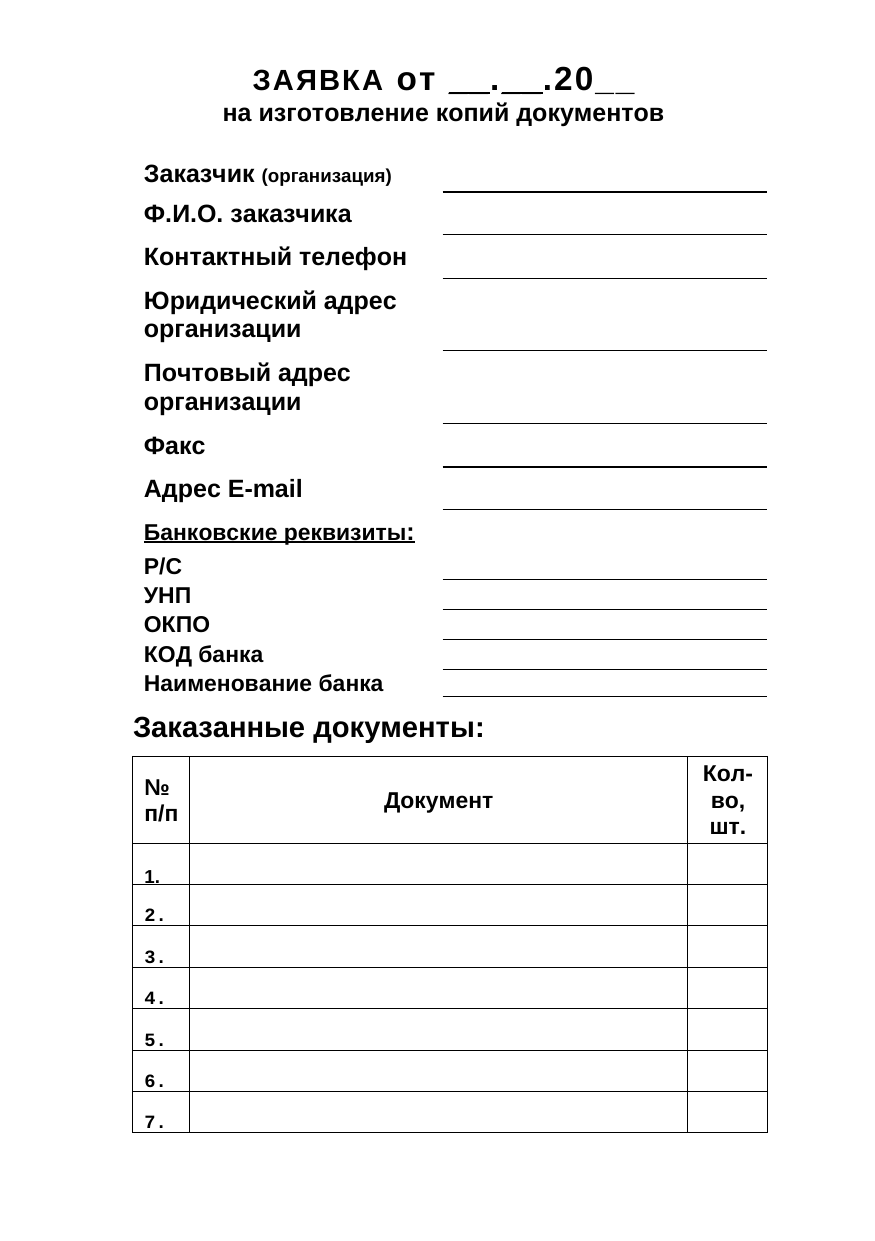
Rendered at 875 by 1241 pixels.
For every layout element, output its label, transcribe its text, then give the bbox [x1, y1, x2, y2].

table_cell [688, 844, 767, 884]
table_header № п/п [133, 757, 189, 843]
table_header Кол-во, шт. [688, 757, 767, 843]
text Заказанные документы: [59, 710, 815, 743]
table_cell [688, 1009, 767, 1049]
table_cell [133, 1009, 189, 1049]
table_cell [133, 926, 189, 967]
table_cell [133, 1051, 189, 1091]
table_cell [688, 1051, 767, 1091]
table_cell [190, 1092, 687, 1132]
table_cell [133, 1092, 189, 1132]
table_cell [133, 885, 189, 925]
table_cell [688, 926, 767, 967]
table_cell [133, 844, 189, 884]
table_cell [190, 844, 687, 884]
table_cell [190, 885, 687, 925]
table_cell [688, 1092, 767, 1132]
table_cell [190, 926, 687, 967]
table_cell [688, 968, 767, 1008]
table_cell [190, 968, 687, 1008]
table_header ЗАЯВКА от __.__.20__ на изготовление копий документов [59, 59, 828, 697]
table_cell [133, 968, 189, 1008]
table_cell [190, 1009, 687, 1049]
table_cell [688, 885, 767, 925]
table_header Документ [190, 757, 687, 843]
table_cell [190, 1051, 687, 1091]
